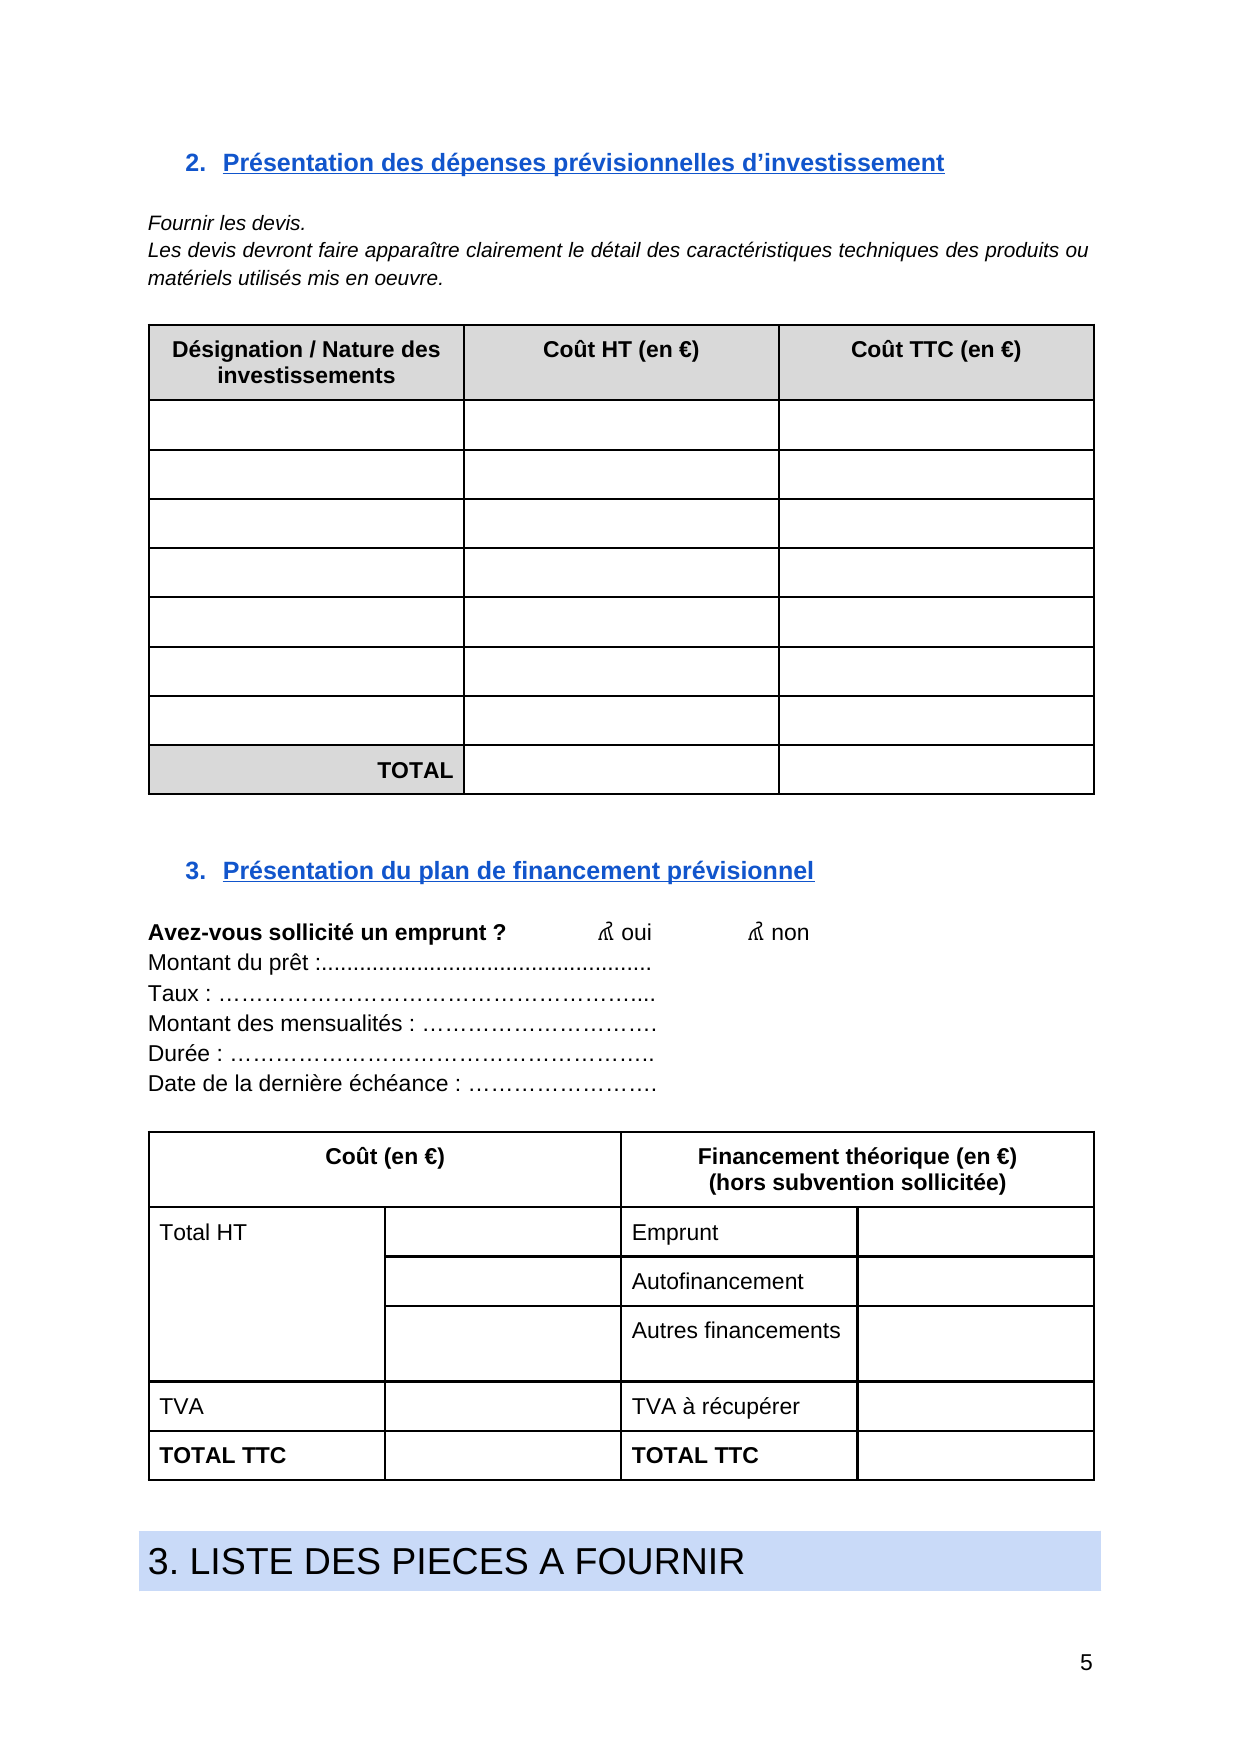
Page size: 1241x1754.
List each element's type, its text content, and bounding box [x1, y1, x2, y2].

text Taux : ……………………………………………….... [148, 979, 1093, 1006]
table_cell [150, 401, 463, 448]
table_cell [859, 1432, 1093, 1479]
text Les devis devront faire apparaître clairement le détail des caractéristiques techniques des produits ou matériels utilisés mis en oeuvre. [148, 238, 1093, 290]
table_cell Autofinancement [622, 1258, 856, 1305]
text Avez-vous sollicité un emprunt ? 𐀢 oui 𐀢 non [148, 919, 1093, 945]
table_cell [150, 697, 463, 744]
table_cell [465, 697, 778, 744]
table_cell [780, 697, 1093, 744]
table_cell TOTAL TTC [150, 1432, 384, 1479]
table_cell [386, 1307, 620, 1380]
table_cell [859, 1307, 1093, 1380]
text Montant des mensualités : …………………………. [148, 1010, 1093, 1036]
table_cell [465, 549, 778, 596]
table_cell [465, 746, 778, 793]
table_cell TVA à récupérer [622, 1383, 856, 1429]
table_cell [465, 401, 778, 448]
table_header Désignation / Nature des investissements [150, 326, 463, 399]
table_cell [465, 598, 778, 646]
table_cell [780, 598, 1093, 646]
table_cell [859, 1383, 1093, 1429]
list Présentation du plan de financement prévisionnel [185, 856, 1093, 884]
table_cell [465, 451, 778, 498]
table_cell [386, 1208, 620, 1255]
table_cell [150, 648, 463, 695]
table_cell [150, 451, 463, 498]
table_cell TOTAL [150, 746, 463, 793]
table_cell [780, 500, 1093, 547]
text Fournir les devis. [148, 211, 1093, 235]
list Présentation des dépenses prévisionnelles d’investissement [185, 148, 1093, 176]
table_cell [150, 549, 463, 596]
table_cell TVA [150, 1383, 384, 1429]
text Durée : ……………………………………………….. [148, 1040, 1093, 1066]
table_header Coût TTC (en €) [780, 326, 1093, 399]
table_cell [150, 598, 463, 646]
table_cell [465, 500, 778, 547]
table_cell [780, 401, 1093, 448]
table_cell [465, 648, 778, 695]
text 3. LISTE DES PIECES A FOURNIR [143, 1535, 1097, 1587]
table_cell [780, 746, 1093, 793]
table_cell TOTAL TTC [622, 1432, 856, 1479]
table_cell Emprunt [622, 1208, 856, 1255]
table_cell [386, 1383, 620, 1429]
table_cell [150, 500, 463, 547]
table_cell [386, 1432, 620, 1479]
table_cell Total HT [150, 1208, 384, 1380]
table_header Financement théorique (en €) (hors subvention sollicitée) [622, 1133, 1093, 1206]
table_header Coût HT (en €) [465, 326, 778, 399]
table_cell Autres financements [622, 1307, 856, 1380]
table_cell [859, 1208, 1093, 1255]
table_cell [386, 1258, 620, 1305]
table_cell [780, 451, 1093, 498]
table_header Coût (en €) [150, 1133, 620, 1206]
table_cell [780, 648, 1093, 695]
text Montant du prêt :.................................................... [148, 949, 1093, 976]
text Date de la dernière échéance : ……………………. [148, 1070, 1093, 1096]
table_cell [859, 1258, 1093, 1305]
table_cell [780, 549, 1093, 596]
